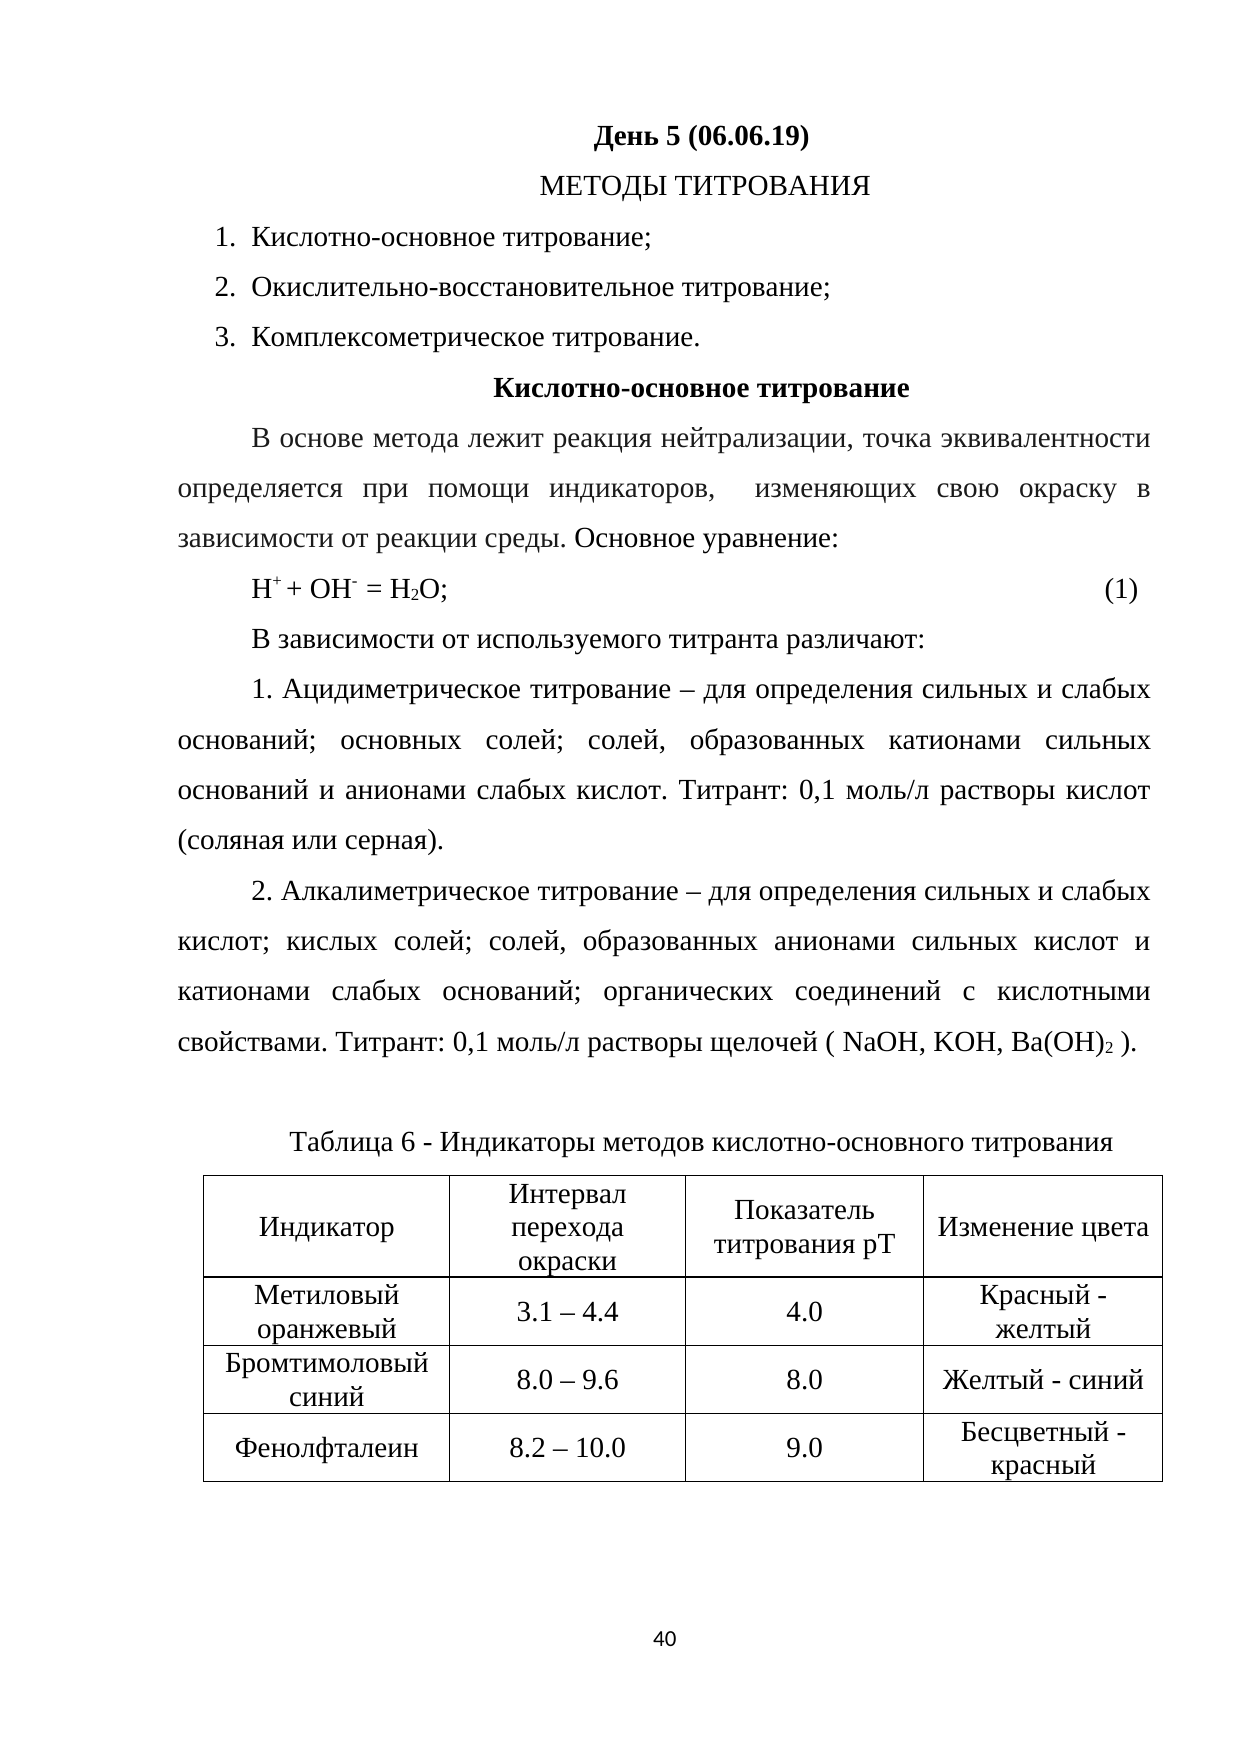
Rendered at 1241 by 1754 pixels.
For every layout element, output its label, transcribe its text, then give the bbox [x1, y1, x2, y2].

list Комплексометрическое титрование. [214, 319, 1152, 353]
list Кислотно-основное титрование; [214, 219, 1152, 252]
text Кислотно-основное титрование [177, 370, 1152, 403]
table_header Показатель титрования pT [686, 1176, 923, 1276]
text H+ + OH- = H2O; (1) [177, 571, 1152, 604]
table_cell Бесцветный - красный [924, 1414, 1162, 1481]
table_cell Бромтимоловый синий [204, 1346, 449, 1413]
table_cell Желтый - синий [924, 1346, 1162, 1413]
table_header Интервал перехода окраски [450, 1176, 685, 1276]
text День 5 (06.06.19) [177, 118, 1152, 152]
table_cell 8.0 – 9.6 [450, 1346, 685, 1413]
text 1. Ацидиметрическое титрование – для определения сильных и слабых оснований; основных солей; солей, образованных катионами сильных оснований и анионами слабых кислот. Титрант: 0,1 моль/л растворы кислот (соляная или серная). [177, 672, 1152, 856]
table_cell 3.1 – 4.4 [450, 1278, 685, 1344]
text МЕТОДЫ ТИТРОВАНИЯ [177, 168, 1152, 202]
table_cell Метиловый оранжевый [204, 1278, 449, 1344]
table_cell Фенолфталеин [204, 1414, 449, 1481]
table_cell 4.0 [686, 1278, 923, 1344]
table_cell Красный - желтый [924, 1278, 1162, 1344]
text Таблица 6 - Индикаторы методов кислотно-основного титрования [177, 1124, 1152, 1158]
text В зависимости от используемого титранта различают: [177, 621, 1152, 655]
table_header Индикатор [204, 1176, 449, 1276]
table_cell 9.0 [686, 1414, 923, 1481]
text 2. Алкалиметрическое титрование – для определения сильных и слабых кислот; кислых солей; солей, образованных анионами сильных кислот и катионами слабых оснований; органических соединений с кислотными свойствами. Титрант: 0,1 моль/л растворы щелочей ( NaOH, KOH, Ba(OH)2 ). [177, 873, 1152, 1057]
text В основе метода лежит реакция нейтрализации, точка эквивалентности определяется при помощи индикаторов, изменяющих свою окраску в зависимости от реакции среды. Основное уравнение: [177, 420, 1152, 554]
list Окислительно-восстановительное титрование; [214, 269, 1152, 303]
table_header Изменение цвета [924, 1176, 1162, 1276]
table_cell 8.2 – 10.0 [450, 1414, 685, 1481]
table_cell 8.0 [686, 1346, 923, 1413]
